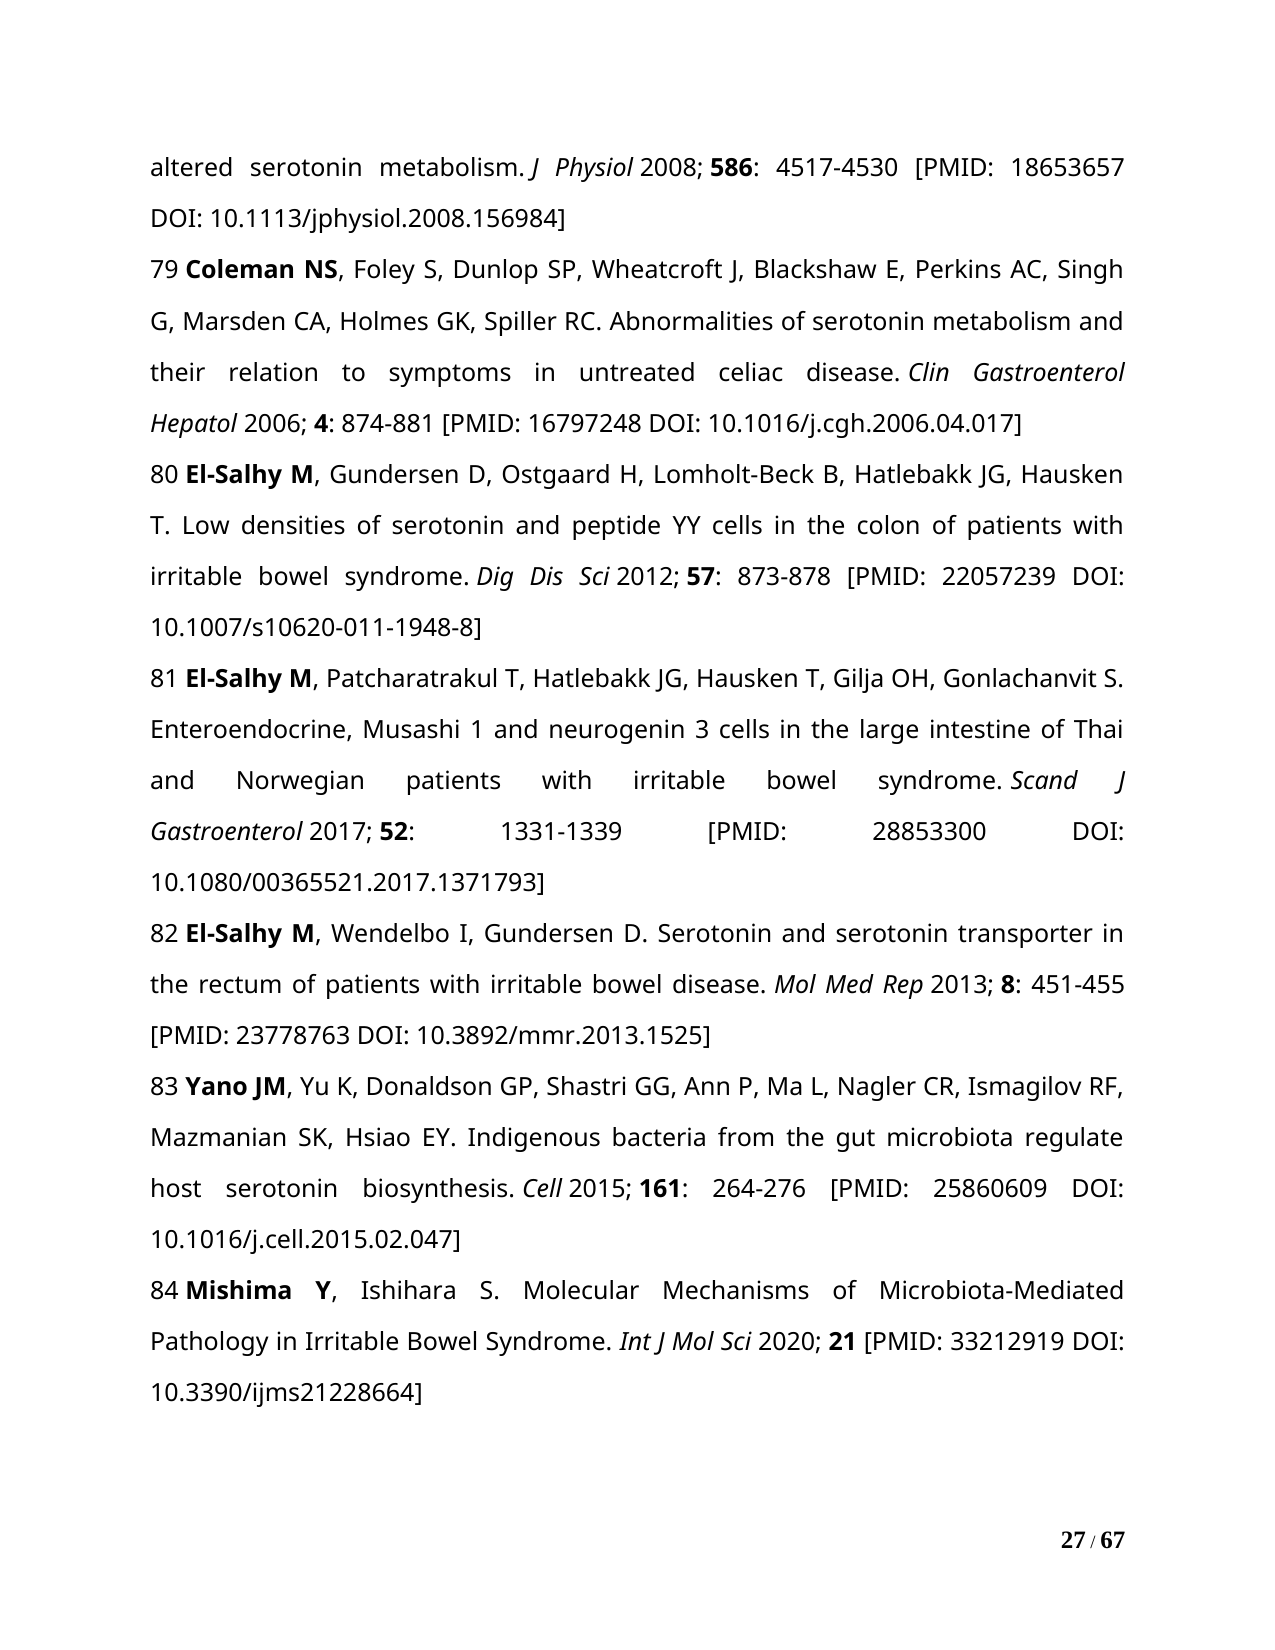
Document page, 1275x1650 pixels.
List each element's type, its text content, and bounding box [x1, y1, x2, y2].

text 80 El-Salhy M, Gundersen D, Ostgaard H, Lomholt-Beck B, Hatlebakk JG, Hausken T. Low densities of serotonin and peptide YY cells in the colon of patients with irritable bowel syndrome. Dig Dis Sci 2012; 57: 873-878 [PMID: 22057239 DOI: 10.1007/s10620-011-1948-8] [150, 456, 1125, 643]
text 83 Yano JM, Yu K, Donaldson GP, Shastri GG, Ann P, Ma L, Nagler CR, Ismagilov RF, Mazmanian SK, Hsiao EY. Indigenous bacteria from the gut microbiota regulate host serotonin biosynthesis. Cell 2015; 161: 264-276 [PMID: 25860609 DOI: 10.1016/j.cell.2015.02.047] [150, 1069, 1125, 1256]
text 82 El-Salhy M, Wendelbo I, Gundersen D. Serotonin and serotonin transporter in the rectum of patients with irritable bowel disease. Mol Med Rep 2013; 8: 451-455 [PMID: 23778763 DOI: 10.3892/mmr.2013.1525] [150, 916, 1125, 1052]
text 84 Mishima Y, Ishihara S. Molecular Mechanisms of Microbiota-Mediated Pathology in Irritable Bowel Syndrome. Int J Mol Sci 2020; 21 [PMID: 33212919 DOI: 10.3390/ijms21228664] [150, 1273, 1125, 1409]
text 79 Coleman NS, Foley S, Dunlop SP, Wheatcroft J, Blackshaw E, Perkins AC, Singh G, Marsden CA, Holmes GK, Spiller RC. Abnormalities of serotonin metabolism and their relation to symptoms in untreated celiac disease. Clin Gastroenterol Hepatol 2006; 4: 874-881 [PMID: 16797248 DOI: 10.1016/j.cgh.2006.04.017] [150, 252, 1125, 439]
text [150, 150, 1125, 235]
text 81 El-Salhy M, Patcharatrakul T, Hatlebakk JG, Hausken T, Gilja OH, Gonlachanvit S. Enteroendocrine, Musashi 1 and neurogenin 3 cells in the large intestine of Thai and Norwegian patients with irritable bowel syndrome. Scand J Gastroenterol 2017; 52: 1331-1339 [PMID: 28853300 DOI: 10.1080/00365521.2017.1371793] [150, 660, 1125, 899]
